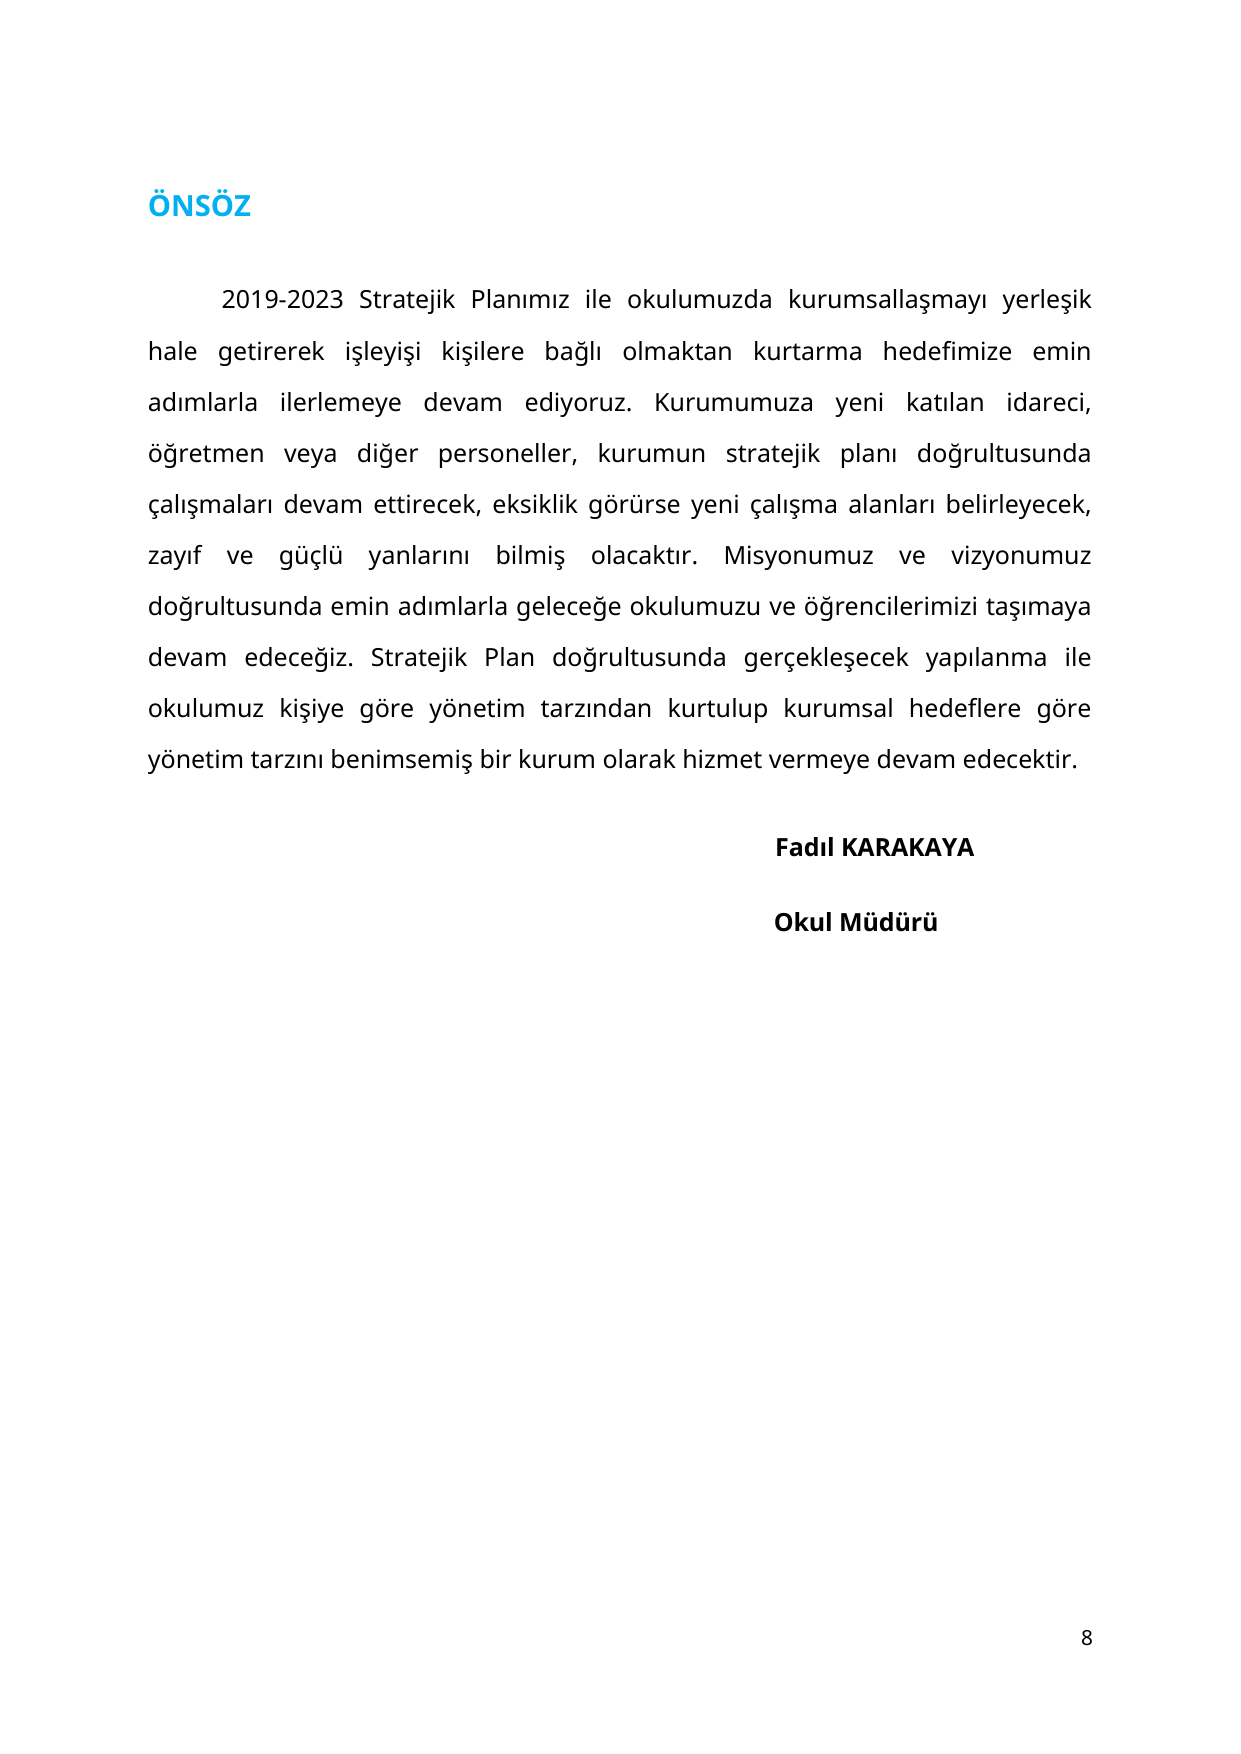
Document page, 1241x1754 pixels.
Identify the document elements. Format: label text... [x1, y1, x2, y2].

text Okul Müdürü [664, 905, 974, 939]
text Fadıl KARAKAYA [295, 830, 974, 864]
subtitle ÖNSÖZ [148, 185, 1093, 225]
text 2019-2023 Stratejik Planımız ile okulumuzda kurumsallaşmayı yerleşik hale getirerek işleyişi kişilere bağlı olmaktan kurtarma hedefimize emin adımlarla ilerlemeye devam ediyoruz. Kurumumuza yeni katılan idareci, öğretmen veya diğer personeller, kurumun stratejik planı doğrultusunda çalışmaları devam ettirecek, eksiklik görürse yeni çalışma alanları belirleyecek, zayıf ve güçlü yanlarını bilmiş olacaktır. Misyonumuz ve vizyonumuz doğrultusunda emin adımlarla geleceğe okulumuzu ve öğrencilerimizi taşımaya devam edeceğiz. Stratejik Plan doğrultusunda gerçekleşecek yapılanma ile okulumuz kişiye göre yönetim tarzından kurtulup kurumsal hedeflere göre yönetim tarzını benimsemiş bir kurum olarak hizmet vermeye devam edecektir. [148, 282, 1093, 776]
